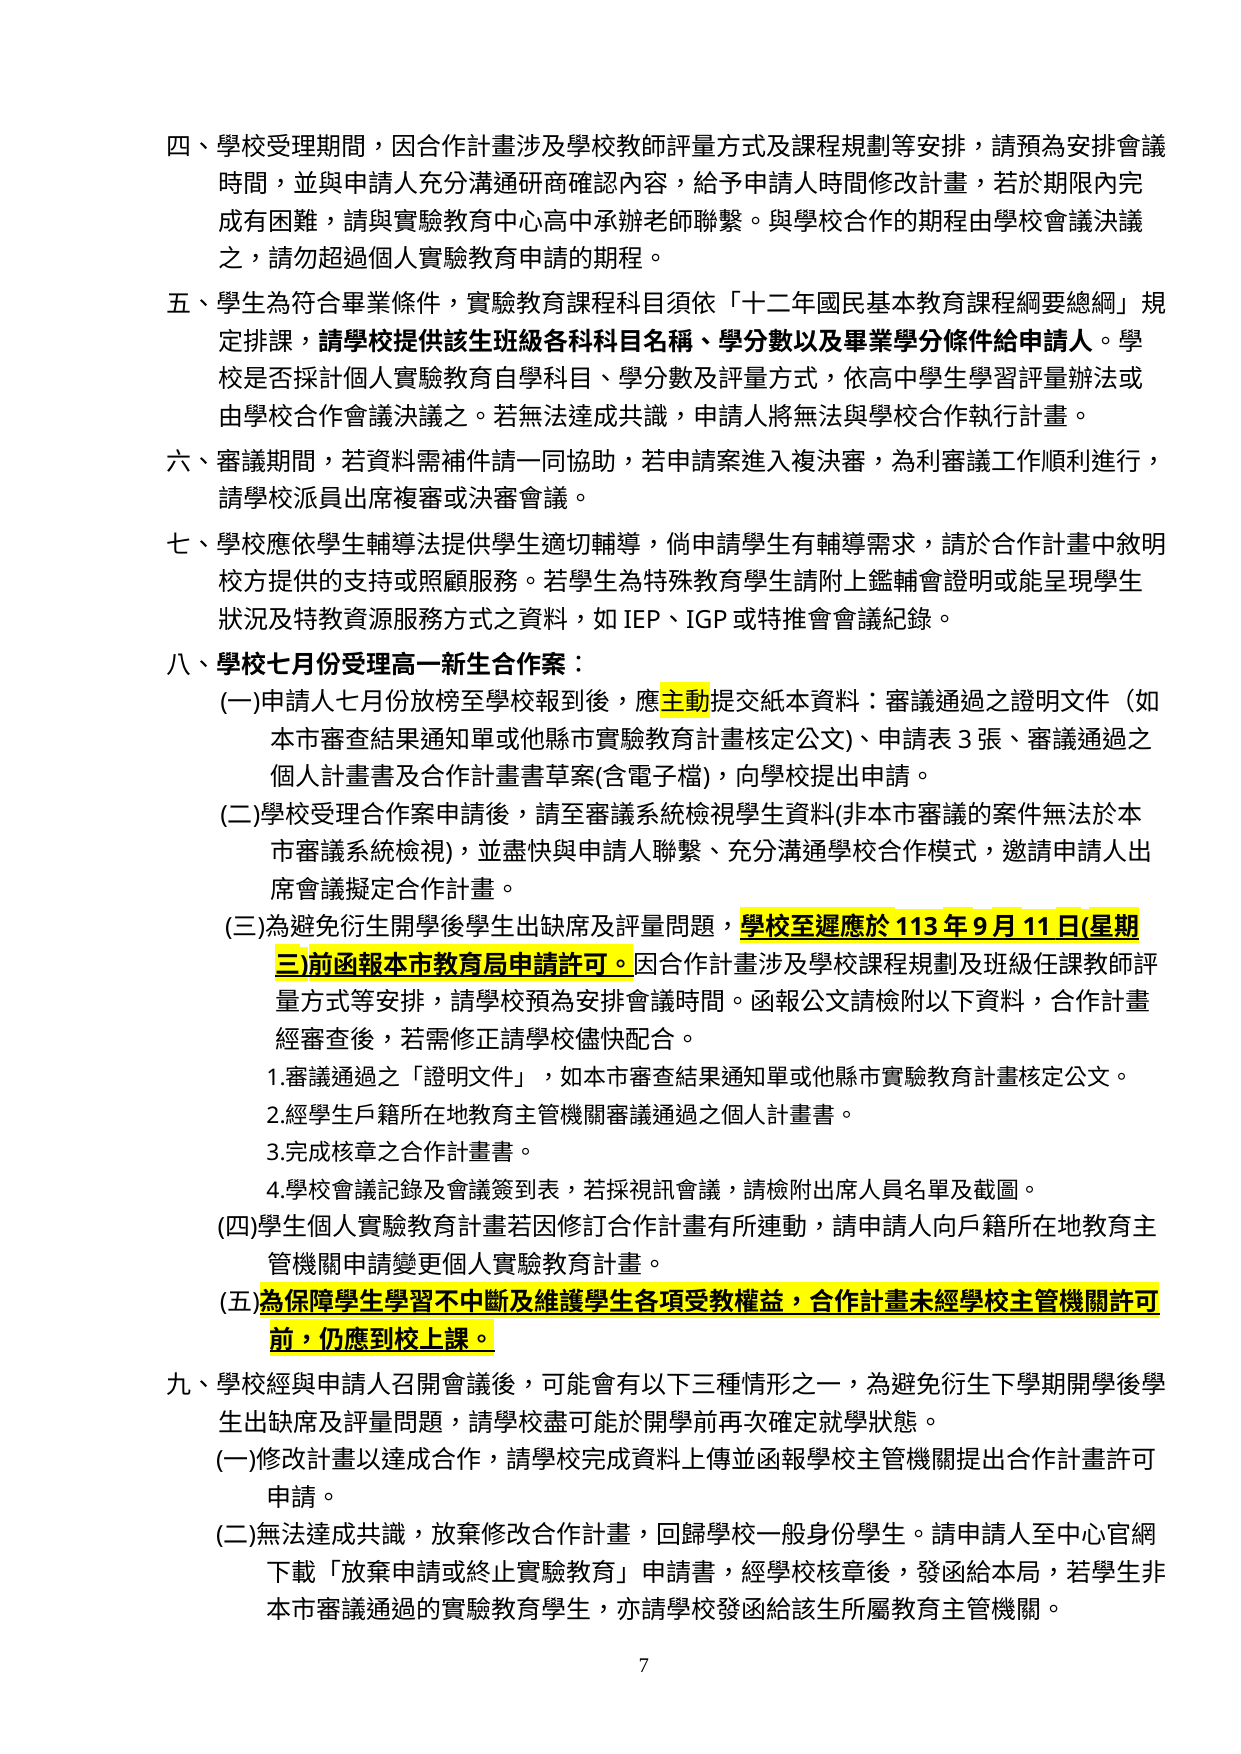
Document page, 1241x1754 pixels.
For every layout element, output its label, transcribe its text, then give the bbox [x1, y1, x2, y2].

list 九、學校經與申請人召開會議後，可能會有以下三種情形之一，為避免衍生下學期開學後學生出缺席及評量問題，請學校盡可能於開學前再次確定就學狀態。 [166, 1363, 1167, 1438]
list 3.完成核章之合作計畫書。 [254, 1131, 1167, 1168]
list 4.學校會議記錄及會議簽到表，若採視訊會議，請檢附出席人員名單及截圖。 [254, 1168, 1167, 1206]
list 七、學校應依學生輔導法提供學生適切輔導，倘申請學生有輔導需求，請於合作計畫中敘明校方提供的支持或照顧服務。若學生為特殊教育學生請附上鑑輔會證明或能呈現學生狀況及特教資源服務方式之資料，如IEP、IGP或特推會會議紀錄。 [166, 523, 1167, 636]
list (一)申請人七月份放榜至學校報到後，應主動提交紙本資料：審議通過之證明文件（如本市審查結果通知單或他縣市實驗教育計畫核定公文)、申請表3張、審議通過之個人計畫書及合作計畫書草案(含電子檔)，向學校提出申請。 [220, 681, 1167, 793]
list (三)為避免衍生開學後學生出缺席及評量問題，學校至遲應於113年9月11日(星期三)前函報本市教育局申請許可。因合作計畫涉及學校課程規劃及班級任課教師評量方式等安排，請學校預為安排會議時間。函報公文請檢附以下資料，合作計畫經審查後，若需修正請學校儘快配合。 [225, 906, 1167, 1056]
list 1.審議通過之「證明文件」，如本市審查結果通知單或他縣市實驗教育計畫核定公文。 [254, 1056, 1167, 1093]
list (二)學校受理合作案申請後，請至審議系統檢視學生資料(非本市審議的案件無法於本市審議系統檢視)，並盡快與申請人聯繫、充分溝通學校合作模式，邀請申請人出席會議擬定合作計畫。 [220, 793, 1167, 906]
list (五)為保障學生學習不中斷及維護學生各項受教權益，合作計畫未經學校主管機關許可前，仍應到校上課。 [219, 1281, 1167, 1356]
list 四、學校受理期間，因合作計畫涉及學校教師評量方式及課程規劃等安排，請預為安排會議時間，並與申請人充分溝通研商確認內容，給予申請人時間修改計畫，若於期限內完成有困難，請與實驗教育中心高中承辦老師聯繫。與學校合作的期程由學校會議決議之，請勿超過個人實驗教育申請的期程。 [166, 125, 1167, 275]
list 2.經學生戶籍所在地教育主管機關審議通過之個人計畫書。 [254, 1093, 1167, 1131]
list 六、審議期間，若資料需補件請一同協助，若申請案進入複決審，為利審議工作順利進行，請學校派員出席複審或決審會議。 [166, 440, 1167, 515]
list (二)無法達成共識，放棄修改合作計畫，回歸學校一般身份學生。請申請人至中心官網下載「放棄申請或終止實驗教育」申請書，經學校核章後，發函給本局，若學生非本市審議通過的實驗教育學生，亦請學校發函給該生所屬教育主管機關。 [216, 1513, 1167, 1626]
list (一)修改計畫以達成合作，請學校完成資料上傳並函報學校主管機關提出合作計畫許可申請。 [216, 1438, 1167, 1513]
list 五、學生為符合畢業條件，實驗教育課程科目須依「十二年國民基本教育課程綱要總綱」規定排課，請學校提供該生班級各科科目名稱、學分數以及畢業學分條件給申請人。學校是否採計個人實驗教育自學科目、學分數及評量方式，依高中學生學習評量辦法或由學校合作會議決議之。若無法達成共識，申請人將無法與學校合作執行計畫。 [166, 283, 1167, 433]
list (四)學生個人實驗教育計畫若因修訂合作計畫有所連動，請申請人向戶籍所在地教育主管機關申請變更個人實驗教育計畫。 [217, 1206, 1167, 1281]
list 八、學校七月份受理高一新生合作案： [166, 643, 1167, 681]
